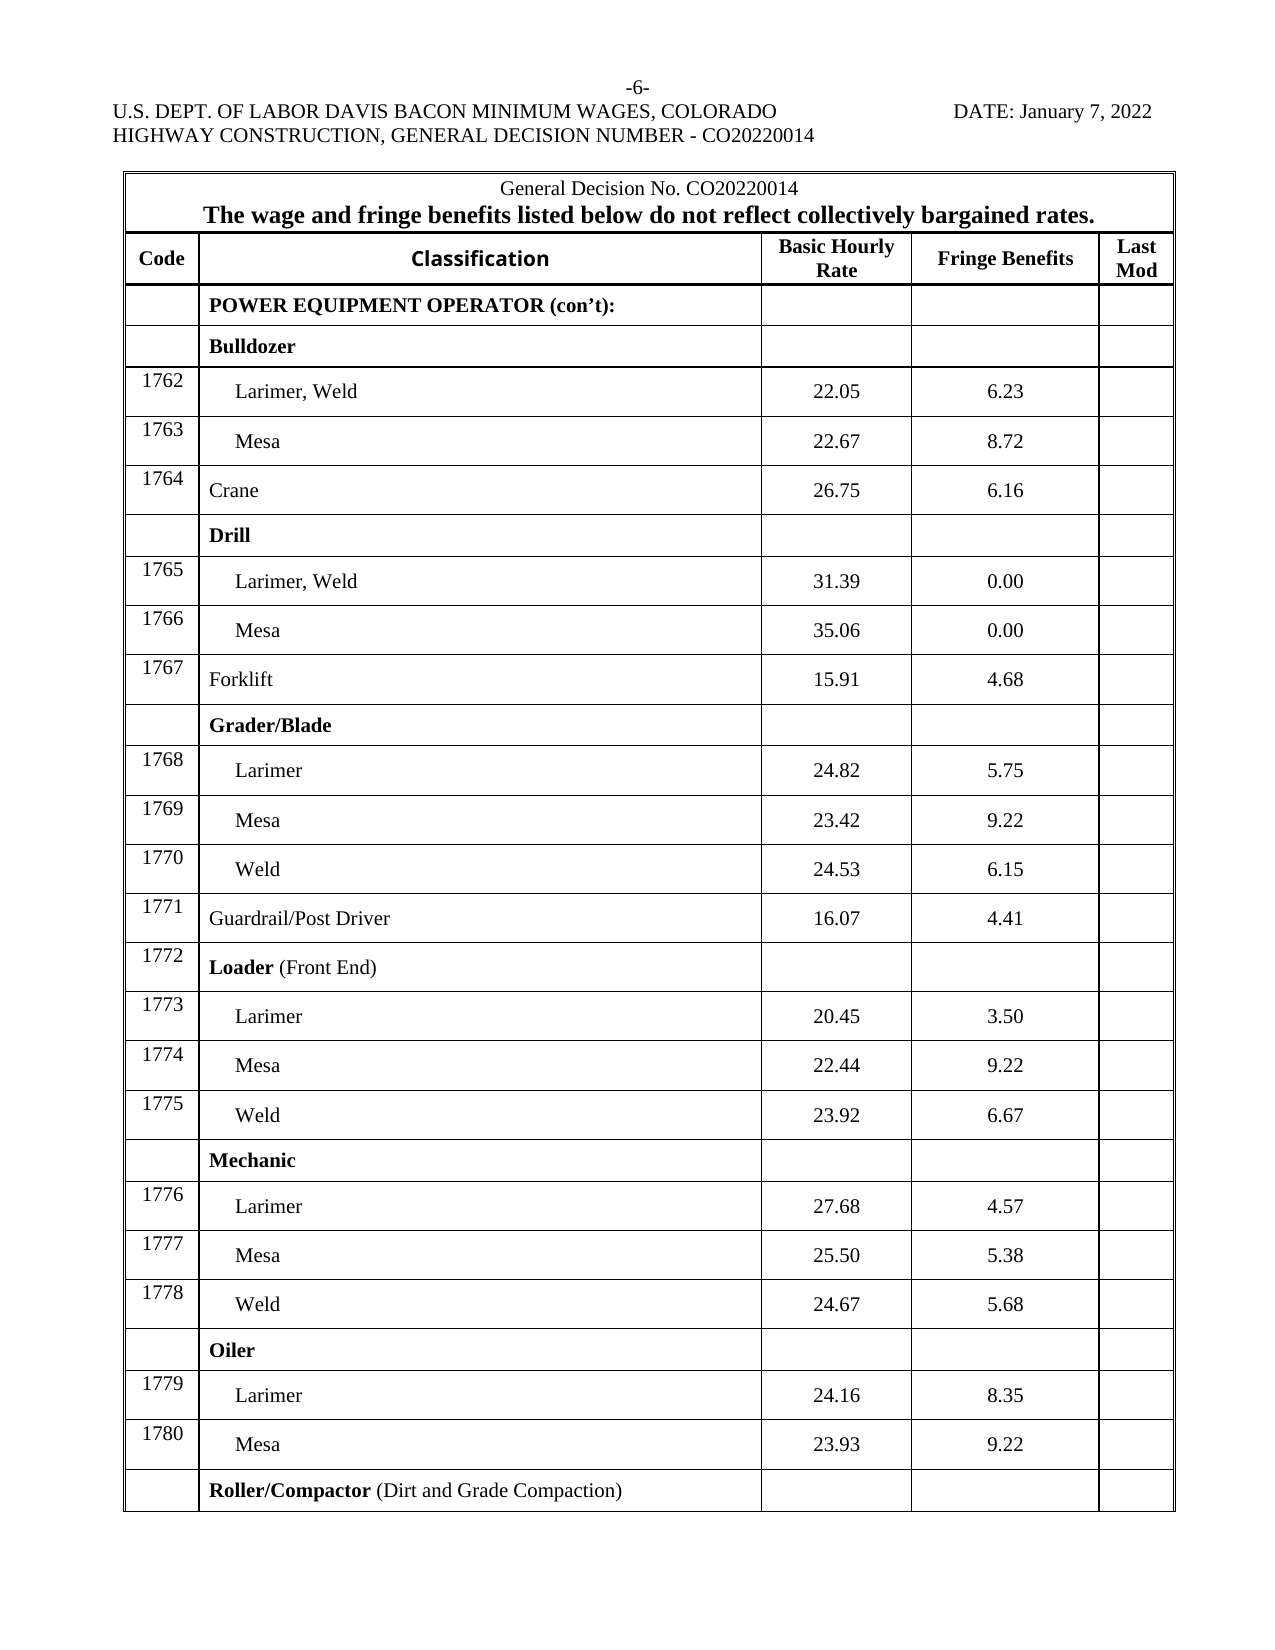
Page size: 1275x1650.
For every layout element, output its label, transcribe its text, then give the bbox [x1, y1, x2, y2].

table_cell [1100, 417, 1173, 465]
table_cell [126, 417, 198, 465]
table_cell 23.92 [762, 1091, 911, 1139]
table_cell [126, 845, 198, 893]
table_cell [1100, 1329, 1173, 1370]
table_cell 5.68 [912, 1280, 1098, 1328]
table_cell Crane [200, 466, 761, 514]
table_cell [1100, 557, 1173, 605]
table_cell [126, 1140, 198, 1181]
table_cell [1100, 1470, 1173, 1511]
table_cell 22.05 [762, 368, 911, 416]
table_cell [912, 1329, 1098, 1370]
table_cell 24.67 [762, 1280, 911, 1328]
table_cell [126, 606, 198, 654]
table_cell [762, 326, 911, 366]
table_cell [1100, 515, 1173, 556]
table_cell [912, 1140, 1098, 1181]
table_cell 8.35 [912, 1371, 1098, 1419]
table_cell 9.22 [912, 796, 1098, 844]
table_cell [1100, 1182, 1173, 1230]
table_cell Code [126, 234, 198, 282]
table_cell Mesa [200, 1420, 761, 1468]
table_cell 24.53 [762, 845, 911, 893]
table_cell Mesa [200, 1231, 761, 1279]
table_cell [1100, 1140, 1173, 1181]
table_cell [126, 705, 198, 745]
table_cell [126, 943, 198, 991]
table_cell Weld [200, 1280, 761, 1328]
table_cell [762, 1140, 911, 1181]
table_cell Larimer [200, 1182, 761, 1230]
table_cell [1100, 368, 1173, 416]
table_cell [912, 1470, 1098, 1511]
table_cell 23.93 [762, 1420, 911, 1468]
table_cell Oiler [200, 1329, 761, 1370]
table_cell Larimer, Weld [200, 557, 761, 605]
table_cell [762, 286, 911, 324]
table_cell [1100, 845, 1173, 893]
table_cell 0.00 [912, 606, 1098, 654]
table_cell [126, 515, 198, 556]
table_cell 22.67 [762, 417, 911, 465]
table_cell [912, 286, 1098, 324]
table_cell 5.38 [912, 1231, 1098, 1279]
table_cell [126, 894, 198, 942]
table_cell Drill [200, 515, 761, 556]
table_cell [126, 1280, 198, 1328]
table_cell Basic Hourly Rate [762, 234, 911, 282]
table_cell [762, 1329, 911, 1370]
table_cell 0.00 [912, 557, 1098, 605]
table_cell [126, 1041, 198, 1089]
table_cell [126, 1420, 198, 1468]
table_cell [126, 1231, 198, 1279]
table_cell Fringe Benefits [912, 234, 1098, 282]
table_cell Classification [200, 234, 761, 282]
table_cell [762, 705, 911, 745]
table_cell Weld [200, 845, 761, 893]
table_cell [1100, 655, 1173, 703]
table_cell [126, 746, 198, 794]
table_cell [126, 286, 198, 324]
table_cell [126, 1371, 198, 1419]
table_cell 26.75 [762, 466, 911, 514]
table_cell [1100, 286, 1173, 324]
table_cell [912, 705, 1098, 745]
table_cell [1100, 943, 1173, 991]
table_cell 23.42 [762, 796, 911, 844]
table_cell [912, 515, 1098, 556]
table_cell [762, 515, 911, 556]
table_cell [1100, 1280, 1173, 1328]
table_cell 15.91 [762, 655, 911, 703]
table_cell [1100, 1041, 1173, 1089]
table_cell [126, 796, 198, 844]
table_cell [1100, 796, 1173, 844]
table_cell [1100, 992, 1173, 1040]
table_cell 31.39 [762, 557, 911, 605]
table_cell 9.22 [912, 1420, 1098, 1468]
table_cell [1100, 746, 1173, 794]
table_cell Larimer [200, 992, 761, 1040]
table_cell [912, 943, 1098, 991]
table_cell 4.57 [912, 1182, 1098, 1230]
table_cell [126, 326, 198, 366]
table_cell 3.50 [912, 992, 1098, 1040]
table_cell [126, 992, 198, 1040]
table_cell [1100, 466, 1173, 514]
table_cell Larimer [200, 1371, 761, 1419]
table_cell [1100, 1091, 1173, 1139]
table_cell Larimer, Weld [200, 368, 761, 416]
table_cell [1100, 894, 1173, 942]
table_cell [762, 943, 911, 991]
table_cell POWER EQUIPMENT OPERATOR (con’t): [200, 286, 761, 324]
table_cell [1100, 705, 1173, 745]
table_cell 6.23 [912, 368, 1098, 416]
table_cell [1100, 326, 1173, 366]
table_cell [1100, 1420, 1173, 1468]
table_cell [126, 1329, 198, 1370]
table_cell Mesa [200, 417, 761, 465]
table_cell [126, 655, 198, 703]
table_cell 6.67 [912, 1091, 1098, 1139]
table_cell Larimer [200, 746, 761, 794]
table_cell Bulldozer [200, 326, 761, 366]
table_cell [912, 326, 1098, 366]
table_cell 22.44 [762, 1041, 911, 1089]
table_cell 27.68 [762, 1182, 911, 1230]
table_cell 16.07 [762, 894, 911, 942]
table_cell [1100, 606, 1173, 654]
table_cell Mechanic [200, 1140, 761, 1181]
table_cell 20.45 [762, 992, 911, 1040]
table_cell Roller/Compactor (Dirt and Grade Compaction) [200, 1470, 761, 1511]
table_cell Last Mod [1100, 234, 1173, 282]
table_cell Forklift [200, 655, 761, 703]
table_cell Loader (Front End) [200, 943, 761, 991]
table_cell Mesa [200, 606, 761, 654]
table_cell [126, 1182, 198, 1230]
table_cell Grader/Blade [200, 705, 761, 745]
table_cell Mesa [200, 1041, 761, 1089]
table_cell 6.16 [912, 466, 1098, 514]
table_cell [126, 1470, 198, 1511]
table_cell 24.82 [762, 746, 911, 794]
table_cell Weld [200, 1091, 761, 1139]
table_cell Mesa [200, 796, 761, 844]
table_cell 24.16 [762, 1371, 911, 1419]
table_cell [762, 1470, 911, 1511]
table_cell [126, 466, 198, 514]
table_cell 6.15 [912, 845, 1098, 893]
table_cell 8.72 [912, 417, 1098, 465]
table_cell 5.75 [912, 746, 1098, 794]
table_cell [1100, 1371, 1173, 1419]
table_cell Guardrail/Post Driver [200, 894, 761, 942]
table_cell [1100, 1231, 1173, 1279]
table_cell [126, 368, 198, 416]
table_cell 4.41 [912, 894, 1098, 942]
table_cell [126, 1091, 198, 1139]
table_cell 35.06 [762, 606, 911, 654]
table_cell 9.22 [912, 1041, 1098, 1089]
table_header General Decision No. CO20220014 The wage and fringe benefits listed below do not reflect collectively bargained rates. [126, 174, 1173, 231]
table_cell 25.50 [762, 1231, 911, 1279]
table_cell [126, 557, 198, 605]
table_cell 4.68 [912, 655, 1098, 703]
